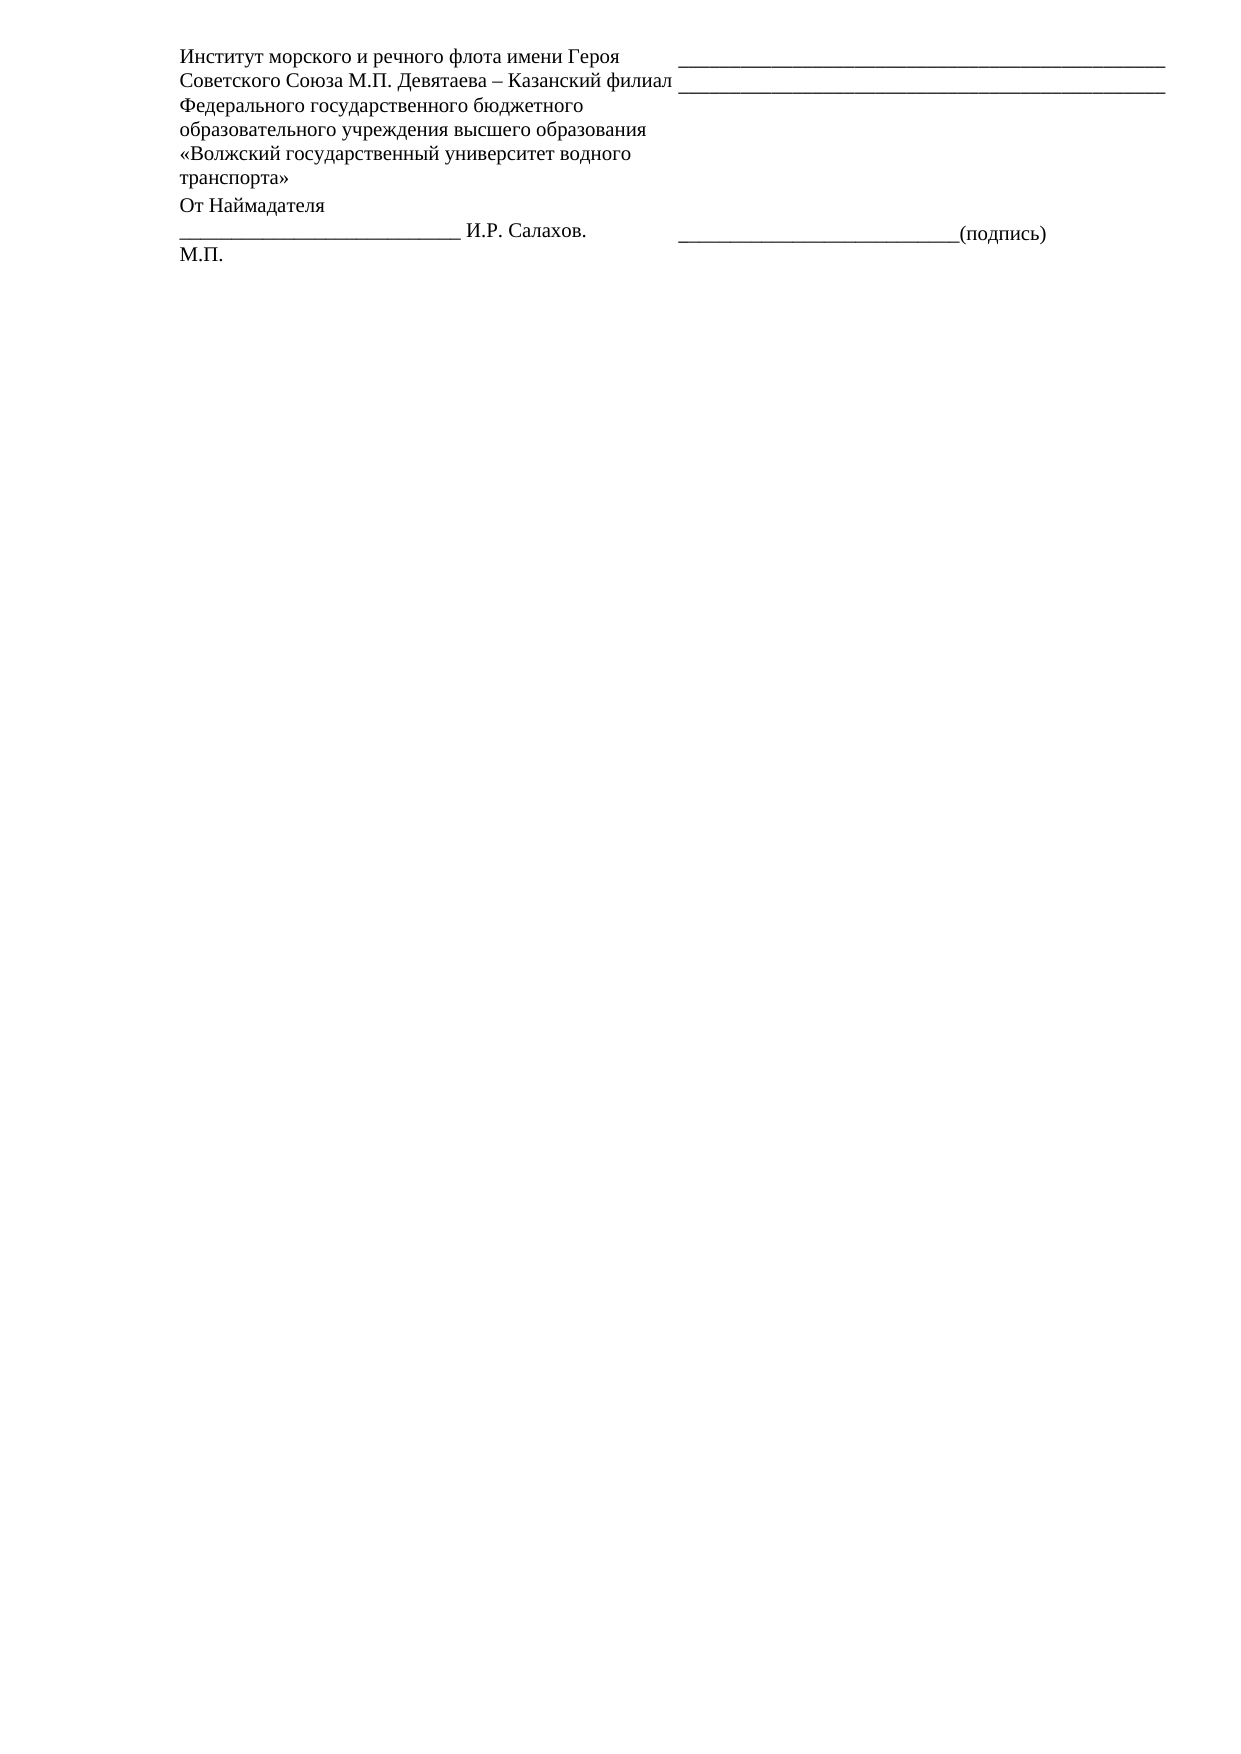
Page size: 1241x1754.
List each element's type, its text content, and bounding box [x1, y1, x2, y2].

table_cell От Наймадателя ___________________________ И.Р. Салахов. М.П. [178, 194, 677, 283]
table_cell Институт морского и речного флота имени Героя Советского Союза М.П. Девятаева – Казанский филиал Федерального государственного бюджетного образовательного учреждения высшего образования «Волжский государственный университет водного транспорта» [178, 44, 677, 193]
table_cell ___________________________(подпись) [677, 194, 1177, 283]
table_cell ______________________________________________________________________________________________ [677, 44, 1177, 193]
